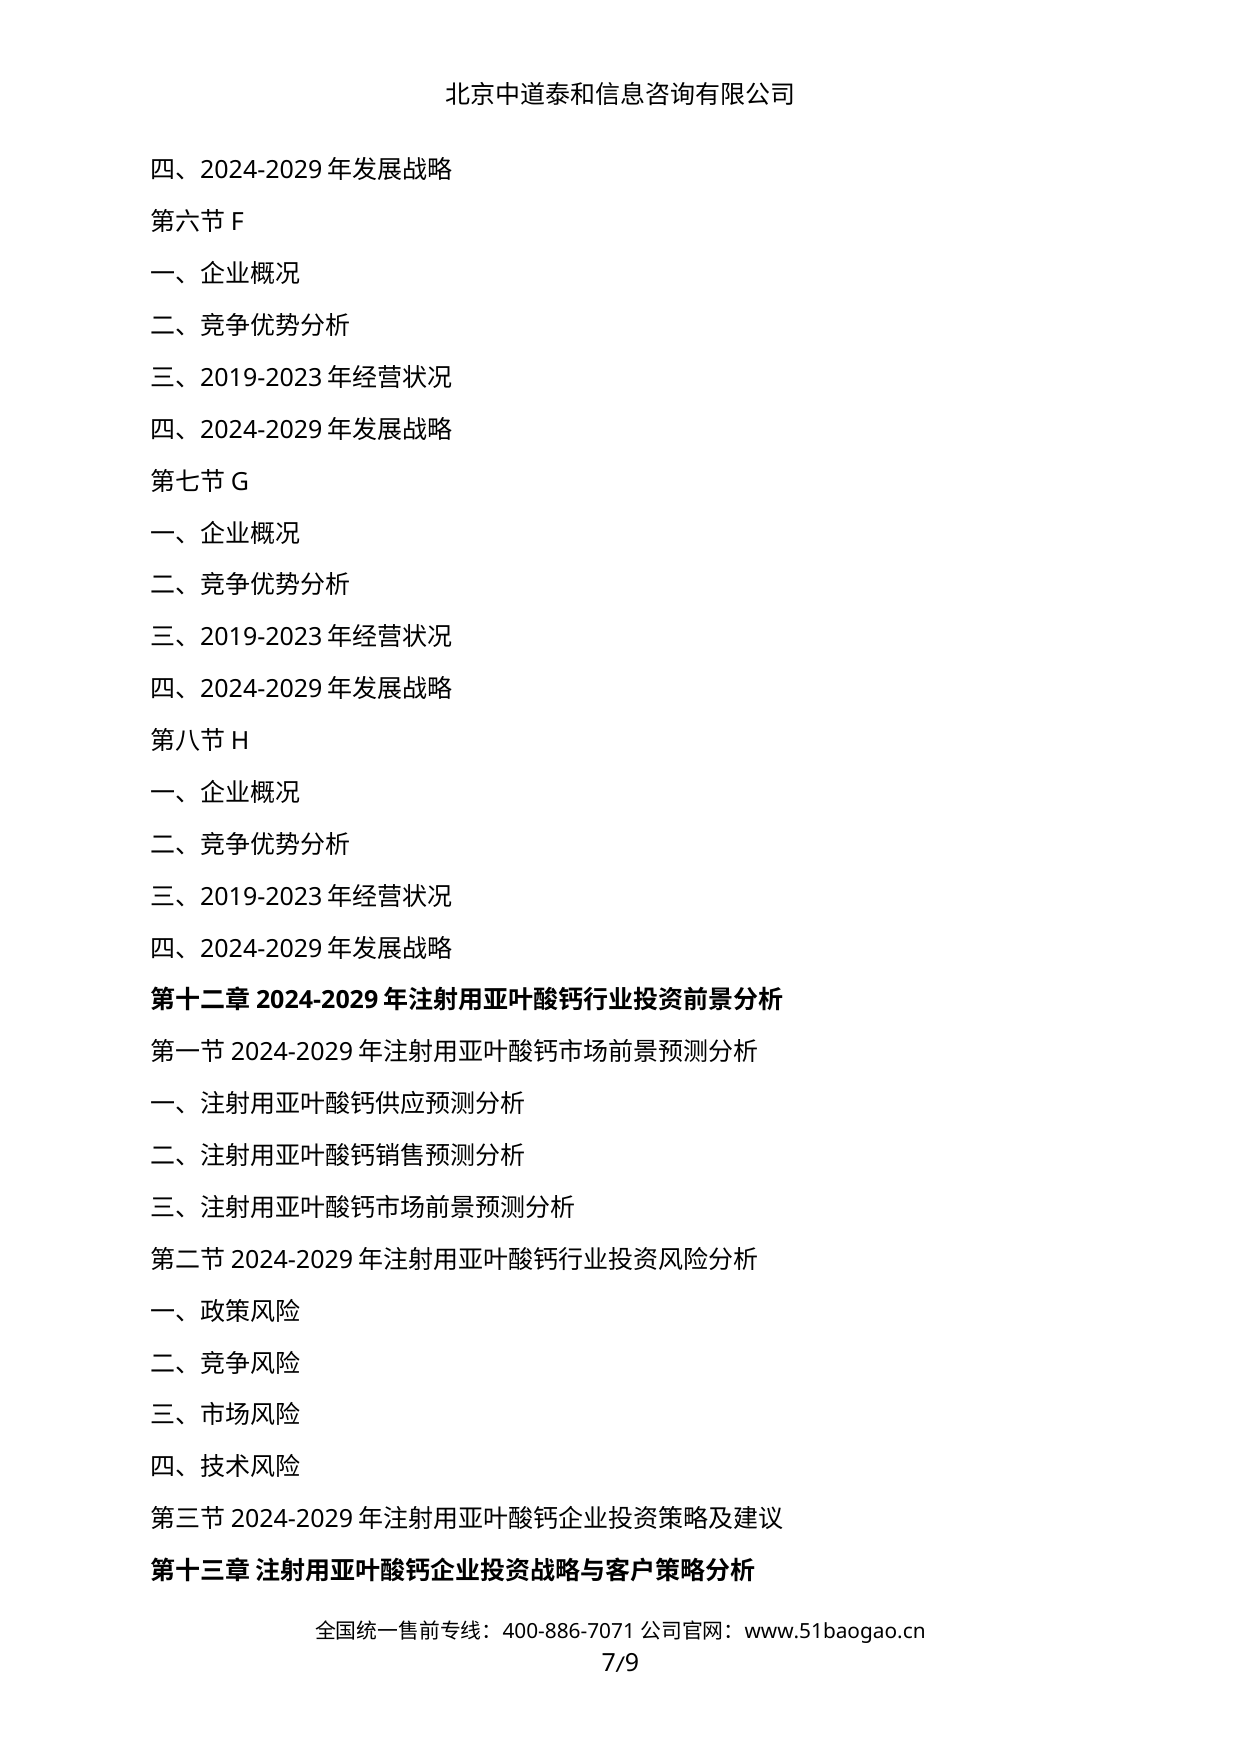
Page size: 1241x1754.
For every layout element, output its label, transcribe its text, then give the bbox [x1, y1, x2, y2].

text 第七节 G [150, 461, 1090, 497]
text 一、企业概况 [150, 513, 1090, 549]
text 第十二章 2024-2029年注射用亚叶酸钙行业投资前景分析 [150, 980, 1090, 1016]
text 第二节 2024-2029年注射用亚叶酸钙行业投资风险分析 [150, 1239, 1090, 1276]
text 一、政策风险 [150, 1291, 1090, 1327]
text 一、注射用亚叶酸钙供应预测分析 [150, 1084, 1090, 1120]
text 四、2024-2029年发展战略 [150, 409, 1090, 446]
text 三、注射用亚叶酸钙市场前景预测分析 [150, 1187, 1090, 1224]
text 四、2024-2029年发展战略 [150, 150, 1090, 186]
text 三、2019-2023年经营状况 [150, 357, 1090, 394]
text 二、竞争优势分析 [150, 824, 1090, 861]
text 二、竞争优势分析 [150, 306, 1090, 342]
text 第八节 H [150, 721, 1090, 757]
text 一、企业概况 [150, 254, 1090, 290]
text 四、2024-2029年发展战略 [150, 669, 1090, 705]
text 第三节 2024-2029年注射用亚叶酸钙企业投资策略及建议 [150, 1499, 1090, 1535]
text 四、技术风险 [150, 1447, 1090, 1483]
text 三、市场风险 [150, 1395, 1090, 1431]
text 一、企业概况 [150, 772, 1090, 809]
text 二、注射用亚叶酸钙销售预测分析 [150, 1136, 1090, 1172]
text 第一节 2024-2029年注射用亚叶酸钙市场前景预测分析 [150, 1032, 1090, 1068]
text 第十三章 注射用亚叶酸钙企业投资战略与客户策略分析 [150, 1551, 1090, 1587]
text 第六节 F [150, 202, 1090, 238]
text 四、2024-2029年发展战略 [150, 928, 1090, 964]
text 三、2019-2023年经营状况 [150, 876, 1090, 912]
text 二、竞争风险 [150, 1343, 1090, 1379]
text 三、2019-2023年经营状况 [150, 617, 1090, 653]
text 二、竞争优势分析 [150, 565, 1090, 601]
